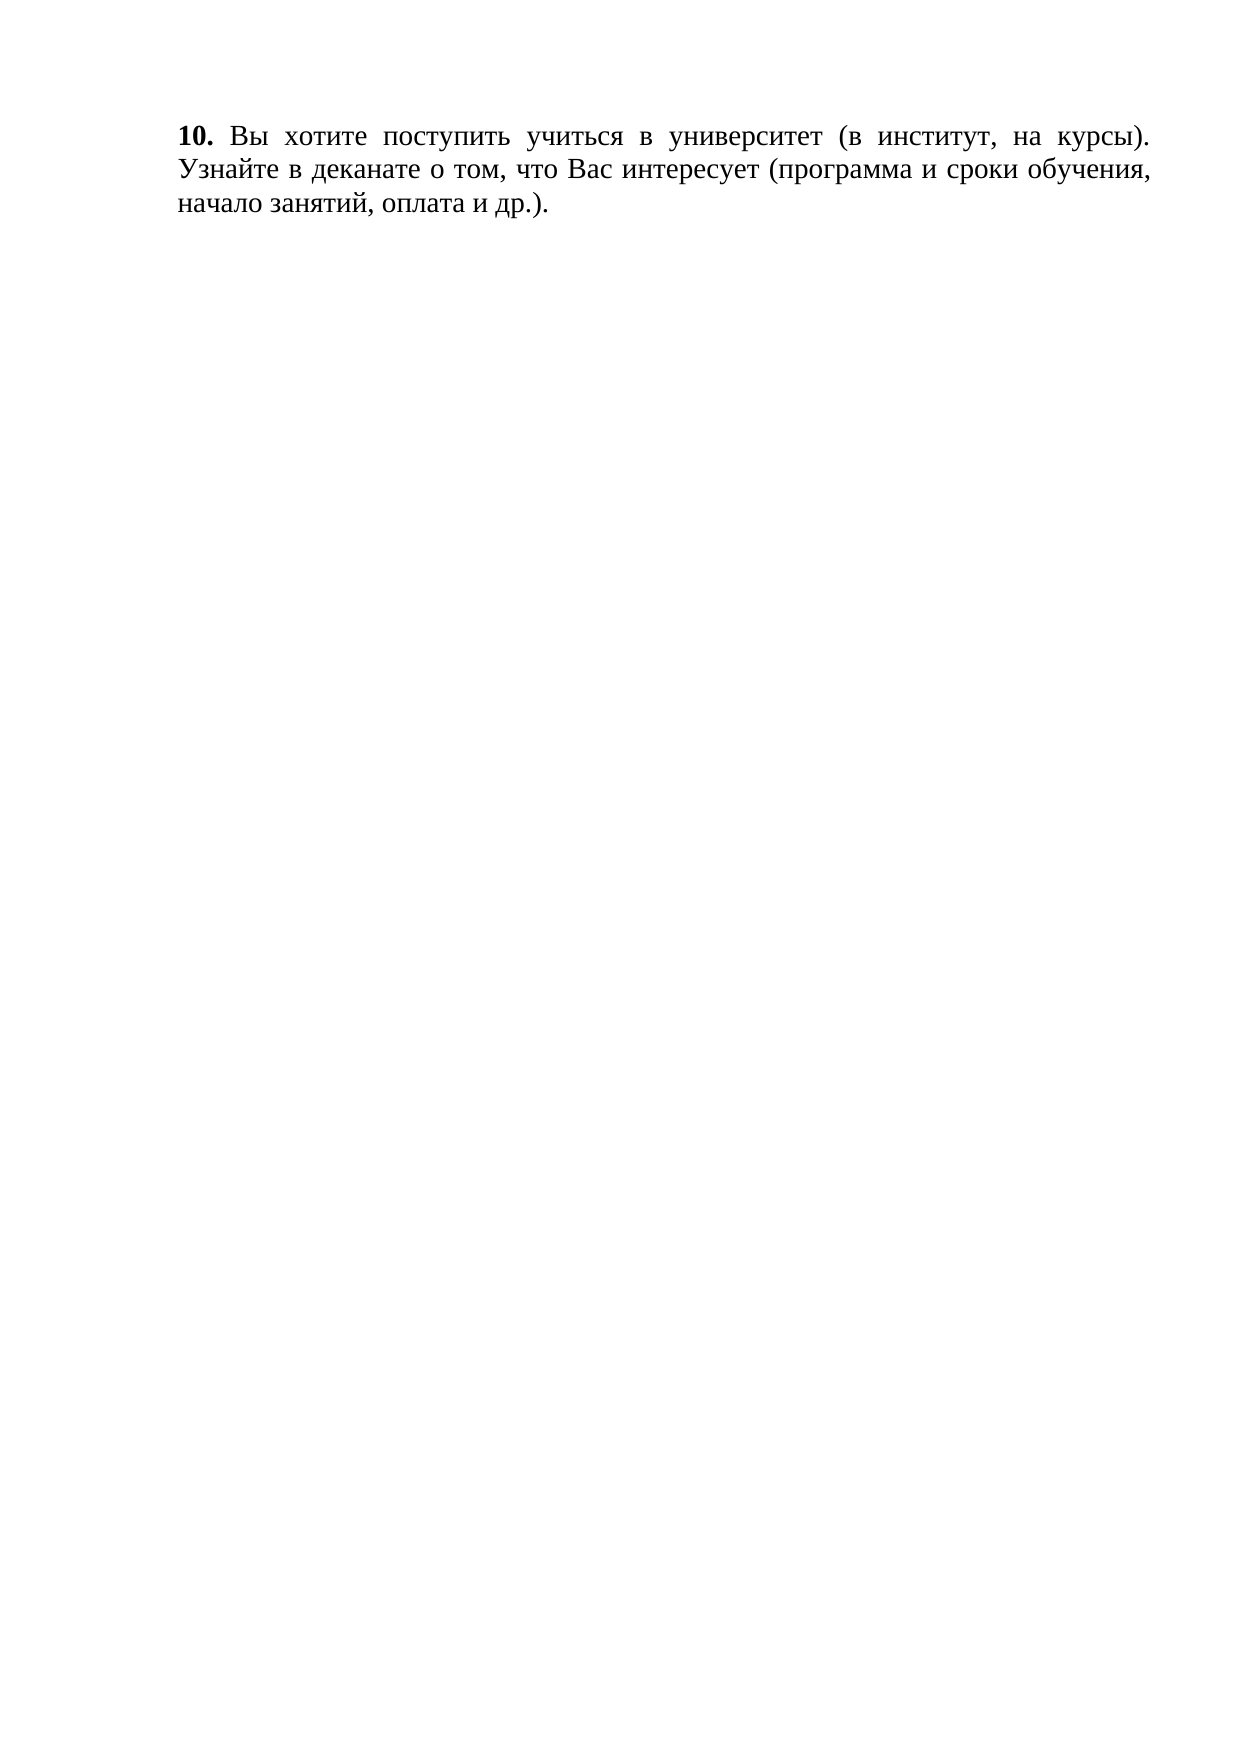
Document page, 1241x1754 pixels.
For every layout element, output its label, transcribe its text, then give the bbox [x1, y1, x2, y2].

text 10. Вы хотите поступить учиться в университет (в институт, на курсы). Узнайте в деканате о том, что Вас интересует (программа и сроки обучения, начало занятий, оплата и др.). [177, 118, 1152, 219]
